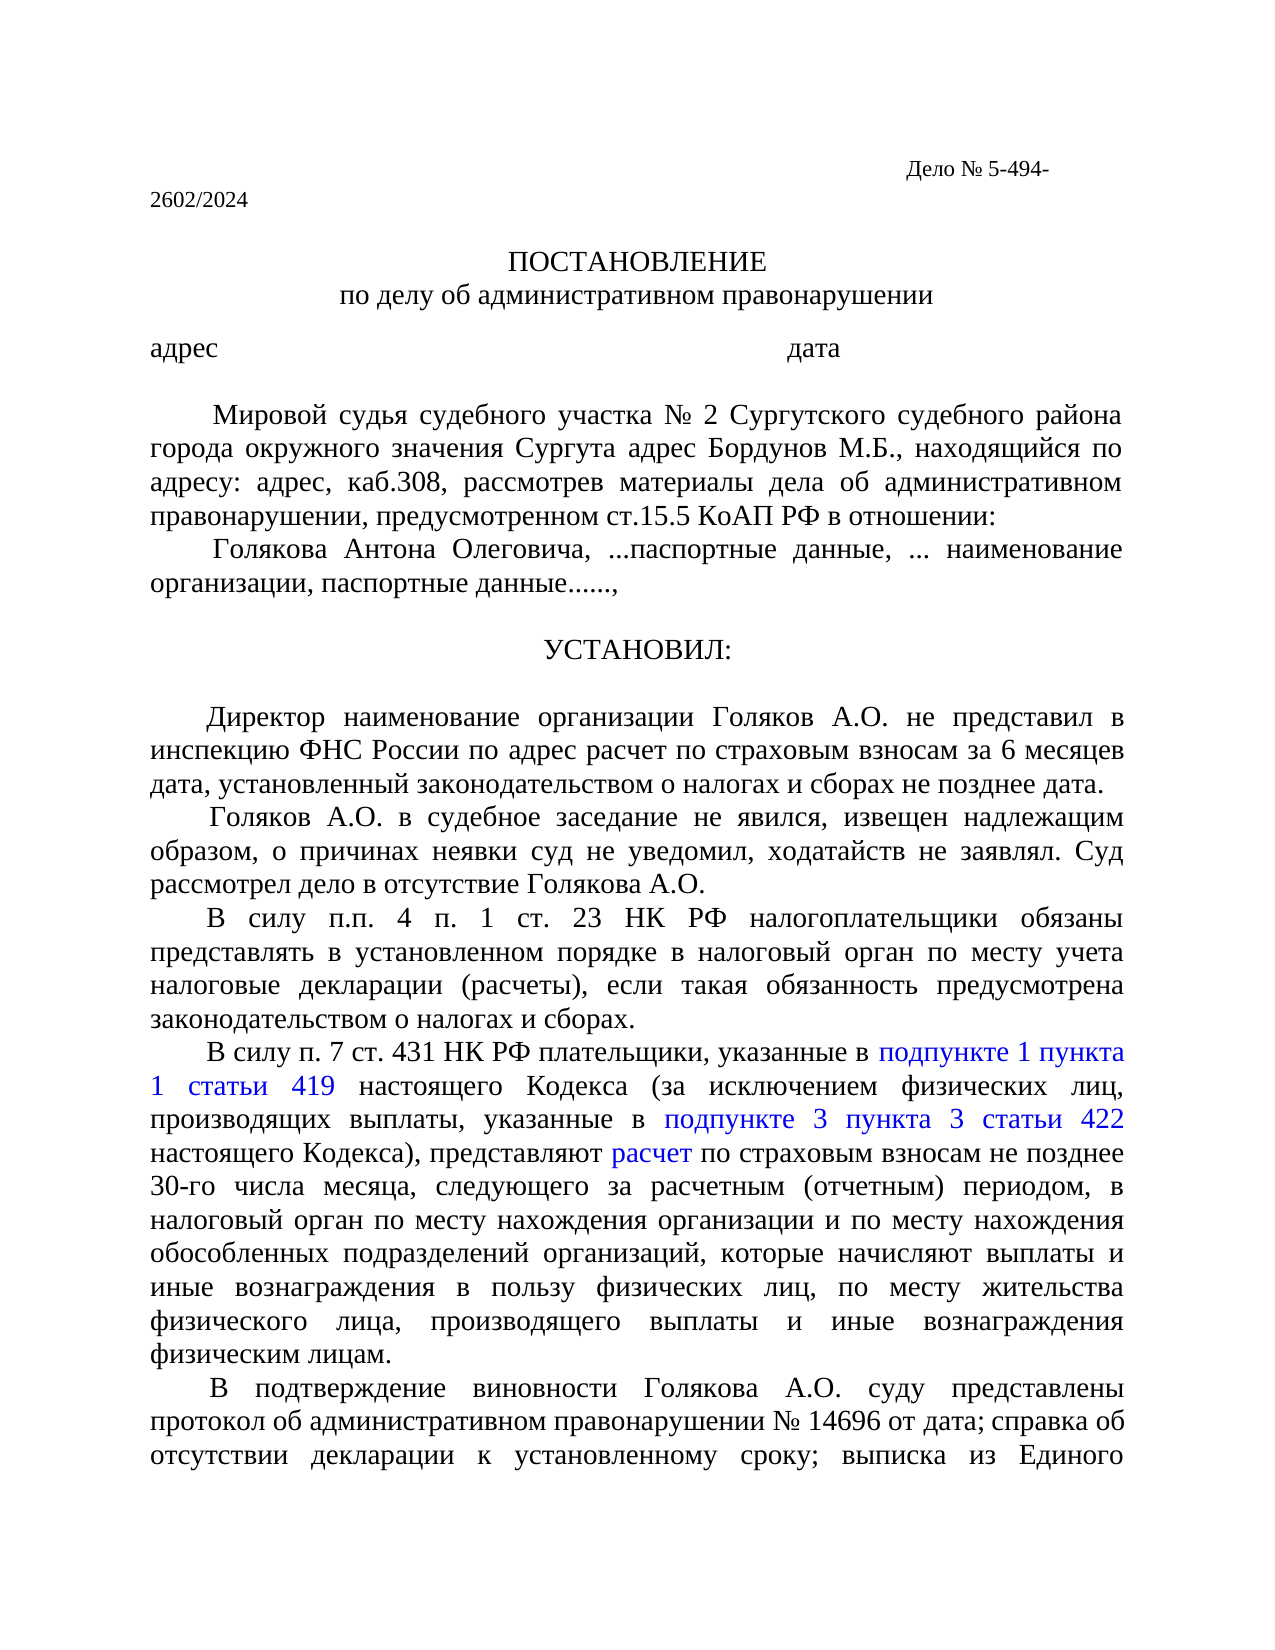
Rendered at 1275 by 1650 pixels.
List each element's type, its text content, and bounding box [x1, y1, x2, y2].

text Мировой судья судебного участка № 2 Сургутского судебного района города окружного значения Сургута адрес Бордунов М.Б., находящийся по адресу: адрес, каб.308, рассмотрев материалы дела об административном правонарушении, предусмотренном ст.15.5 КоАП РФ в отношении: [150, 397, 1123, 531]
text Голякова Антона Олеговича, ...паспортные данные, ... наименование организации, паспортные данные......, [150, 531, 1123, 598]
text Дело № 5-494-2602/2024 [150, 150, 1125, 212]
text В силу п. 7 ст. 431 НК РФ плательщики, указанные в подпункте 1 пункта 1 статьи 419 настоящего Кодекса (за исключением физических лиц, производящих выплаты, указанные в подпункте 3 пункта 3 статьи 422 настоящего Кодекса), представляют расчет по страховым взносам не позднее 30-го числа месяца, следующего за расчетным (отчетным) периодом, в налоговый орган по месту нахождения организации и по месту нахождения обособленных подразделений организаций, которые начисляют выплаты и иные вознаграждения в пользу физических лиц, по месту жительства физического лица, производящего выплаты и иные вознаграждения физическим лицам. [150, 1034, 1125, 1370]
text В силу п.п. 4 п. 1 ст. 23 НК РФ налогоплательщики обязаны представлять в установленном порядке в налоговый орган по месту учета налоговые декларации (расчеты), если такая обязанность предусмотрена законодательством о налогах и сборах. [150, 900, 1125, 1034]
text по делу об административном правонарушении [150, 277, 1123, 311]
text адрес дата [150, 330, 1123, 363]
text ПОСТАНОВЛЕНИЕ [150, 244, 1125, 277]
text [150, 1370, 1125, 1470]
text УСТАНОВИЛ: [150, 632, 1125, 665]
text Директор наименование организации Голяков А.О. не представил в инспекцию ФНС России по адрес расчет по страховым взносам за 6 месяцев дата, установленный законодательством о налогах и сборах не позднее дата. [150, 699, 1125, 799]
text Голяков А.О. в судебное заседание не явился, извещен надлежащим образом, о причинах неявки суд не уведомил, ходатайств не заявлял. Суд рассмотрел дело в отсутствие Голякова А.О. [150, 799, 1125, 900]
